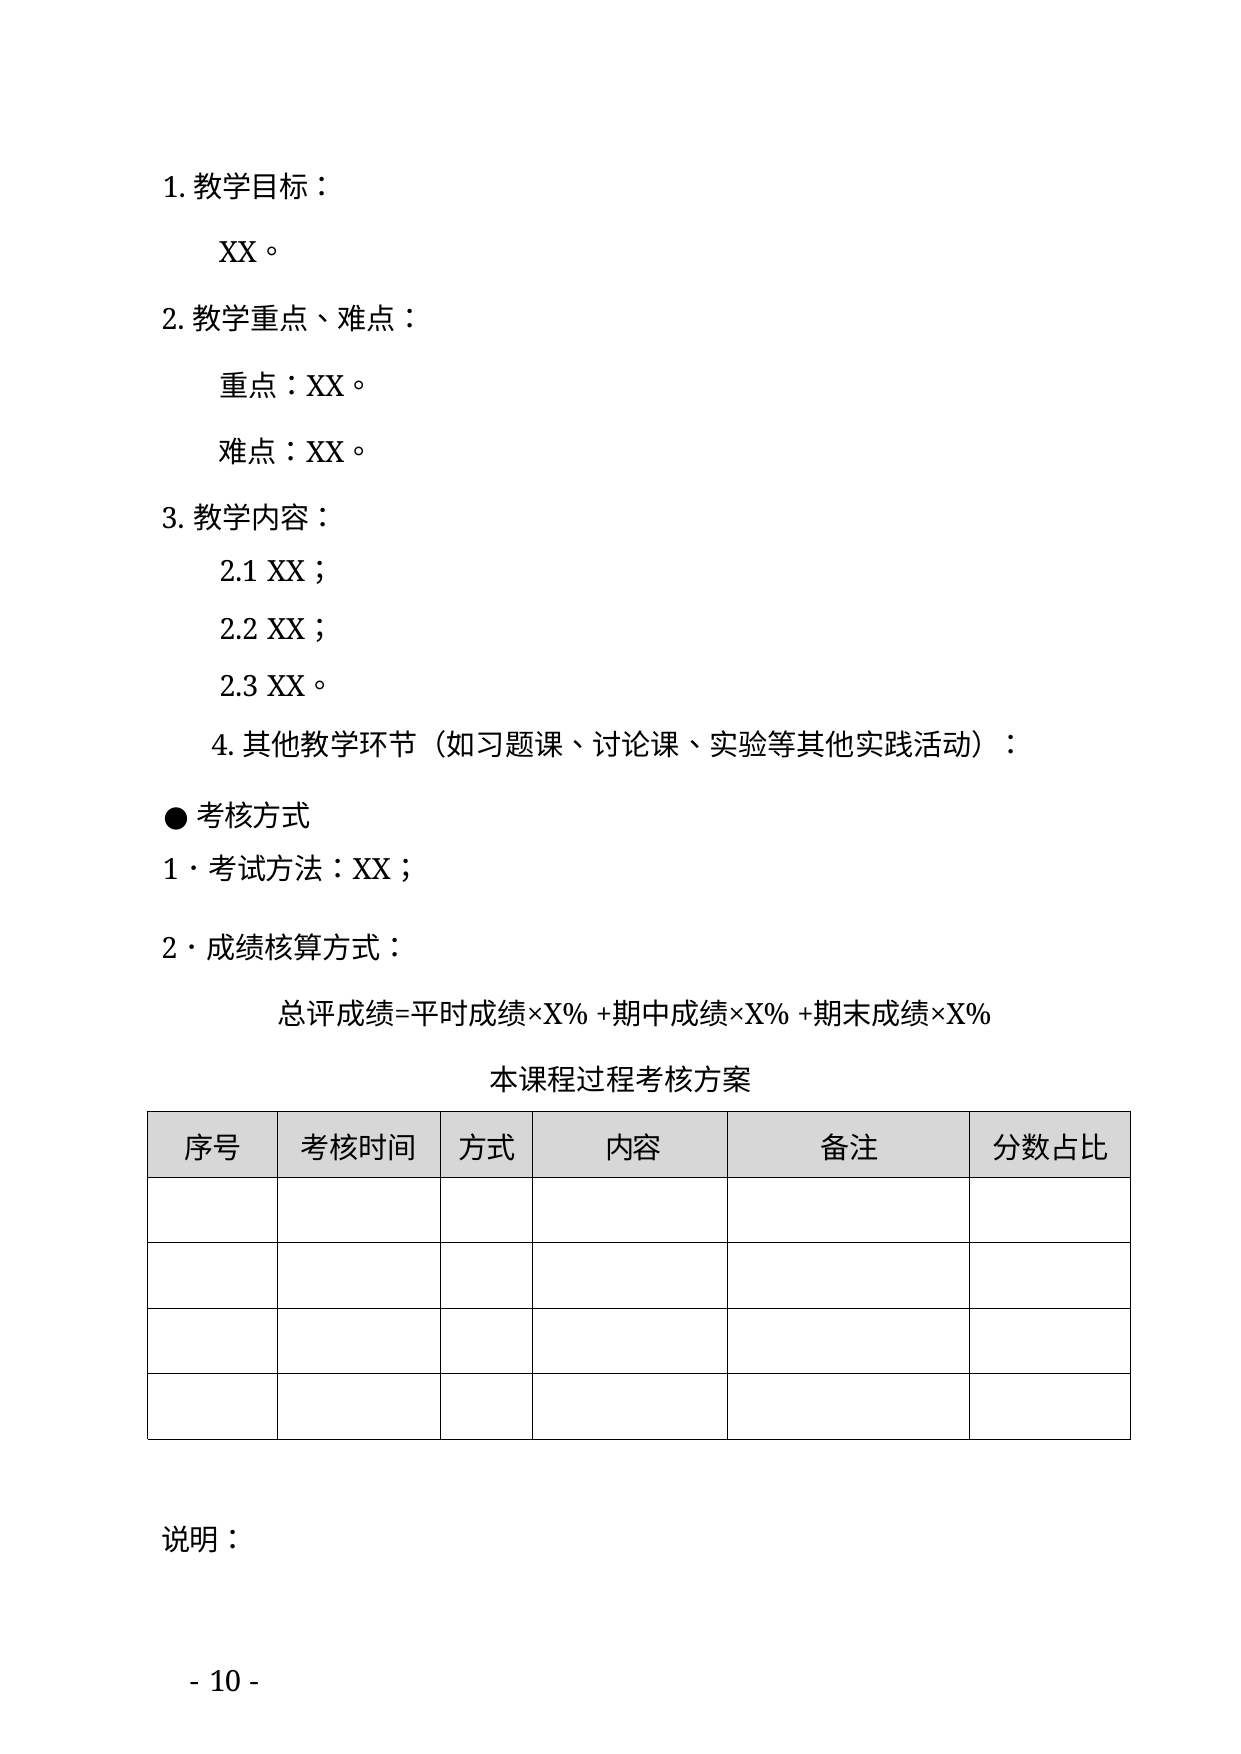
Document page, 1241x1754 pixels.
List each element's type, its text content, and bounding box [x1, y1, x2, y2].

text XX。 [218, 239, 1131, 269]
text 2.2 XX； [219, 610, 1131, 647]
table_cell [970, 1243, 1130, 1307]
text 2.1 XX； [219, 552, 1131, 589]
text 2. 教学重点、难点： [161, 300, 1131, 337]
table_cell [970, 1178, 1130, 1242]
table_cell [441, 1178, 532, 1242]
table_cell [148, 1374, 277, 1439]
text 3. 教学内容： [161, 499, 1131, 536]
table_cell [970, 1374, 1130, 1439]
text 总评成绩=平时成绩×X% +期中成绩×X% +期末成绩×X% [278, 996, 1131, 1032]
table_header 分数占比 [970, 1112, 1130, 1177]
table_cell [148, 1178, 277, 1242]
text 重点：XX。 [219, 367, 1131, 404]
table_cell [728, 1374, 969, 1439]
text 本课程过程考核方案 [489, 1062, 1131, 1098]
text 1. 教学目标： [163, 168, 1131, 204]
text 2．成绩核算方式： [161, 929, 1131, 965]
table_cell [970, 1309, 1130, 1373]
table_header 序号 [148, 1112, 277, 1177]
text ● 考核方式 [163, 798, 1131, 834]
table_cell [728, 1309, 969, 1373]
text 2.3 XX。 [219, 673, 1131, 703]
table_cell [441, 1243, 532, 1307]
table_cell [278, 1309, 440, 1373]
table_cell [278, 1374, 440, 1439]
text 4. 其他教学环节（如习题课、讨论课、实验等其他实践活动）： [211, 726, 1131, 762]
table_header 备注 [728, 1112, 969, 1177]
table_header 考核时间 [278, 1112, 440, 1177]
table_header 内容 [533, 1112, 727, 1177]
table_cell [148, 1243, 277, 1307]
table_cell [441, 1309, 532, 1373]
text 难点：XX。 [219, 433, 1131, 469]
table_header 方式 [441, 1112, 532, 1177]
table_cell [533, 1178, 727, 1242]
text 说明： [161, 1522, 1131, 1558]
table_cell [728, 1178, 969, 1242]
table_cell [533, 1243, 727, 1307]
table_cell [728, 1243, 969, 1307]
table_cell [533, 1374, 727, 1439]
table_cell [148, 1309, 277, 1373]
table_cell [441, 1374, 532, 1439]
table_cell [278, 1243, 440, 1307]
table_cell [278, 1178, 440, 1242]
table_cell [533, 1309, 727, 1373]
text 1．考试方法：XX； [163, 864, 1131, 929]
